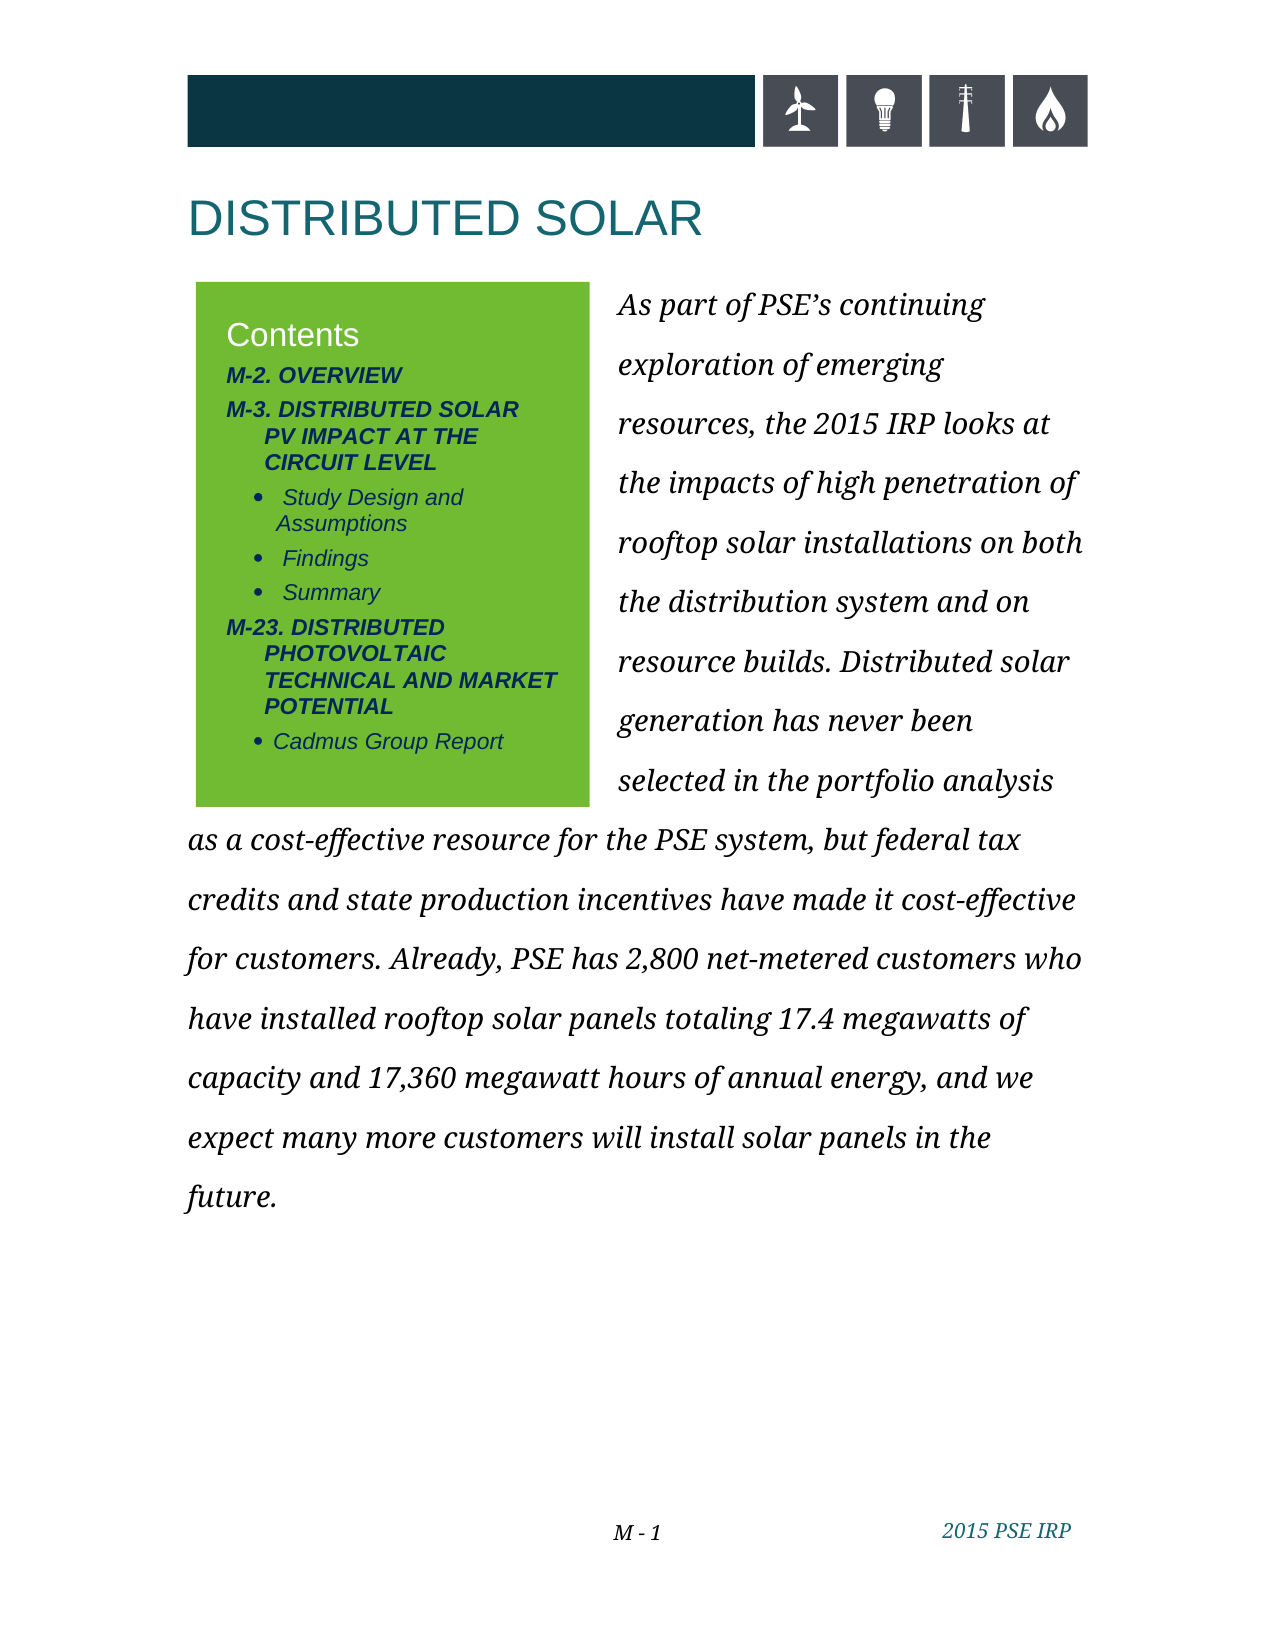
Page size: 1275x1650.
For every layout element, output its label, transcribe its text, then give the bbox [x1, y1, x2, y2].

text As part of PSE’s continuing exploration of emerging resources, the 2015 IRP looks at the impacts of high penetration of rooftop solar installations on both the distribution system and on resource builds. Distributed solar generation has never been selected in the portfolio analysis as a cost-effective resource for the PSE system, but federal tax credits and state production incentives have made it cost-effective for customers. Already, PSE has 2,800 net-metered customers who have installed rooftop solar panels totaling 17.4 megawatts of capacity and 17,360 megawatt hours of annual energy, and we expect many more customers will install solar panels in the future. [187, 284, 1087, 1216]
list DISTRIBUTED SOLAR [187, 188, 1087, 284]
picture [187, 75, 1088, 147]
